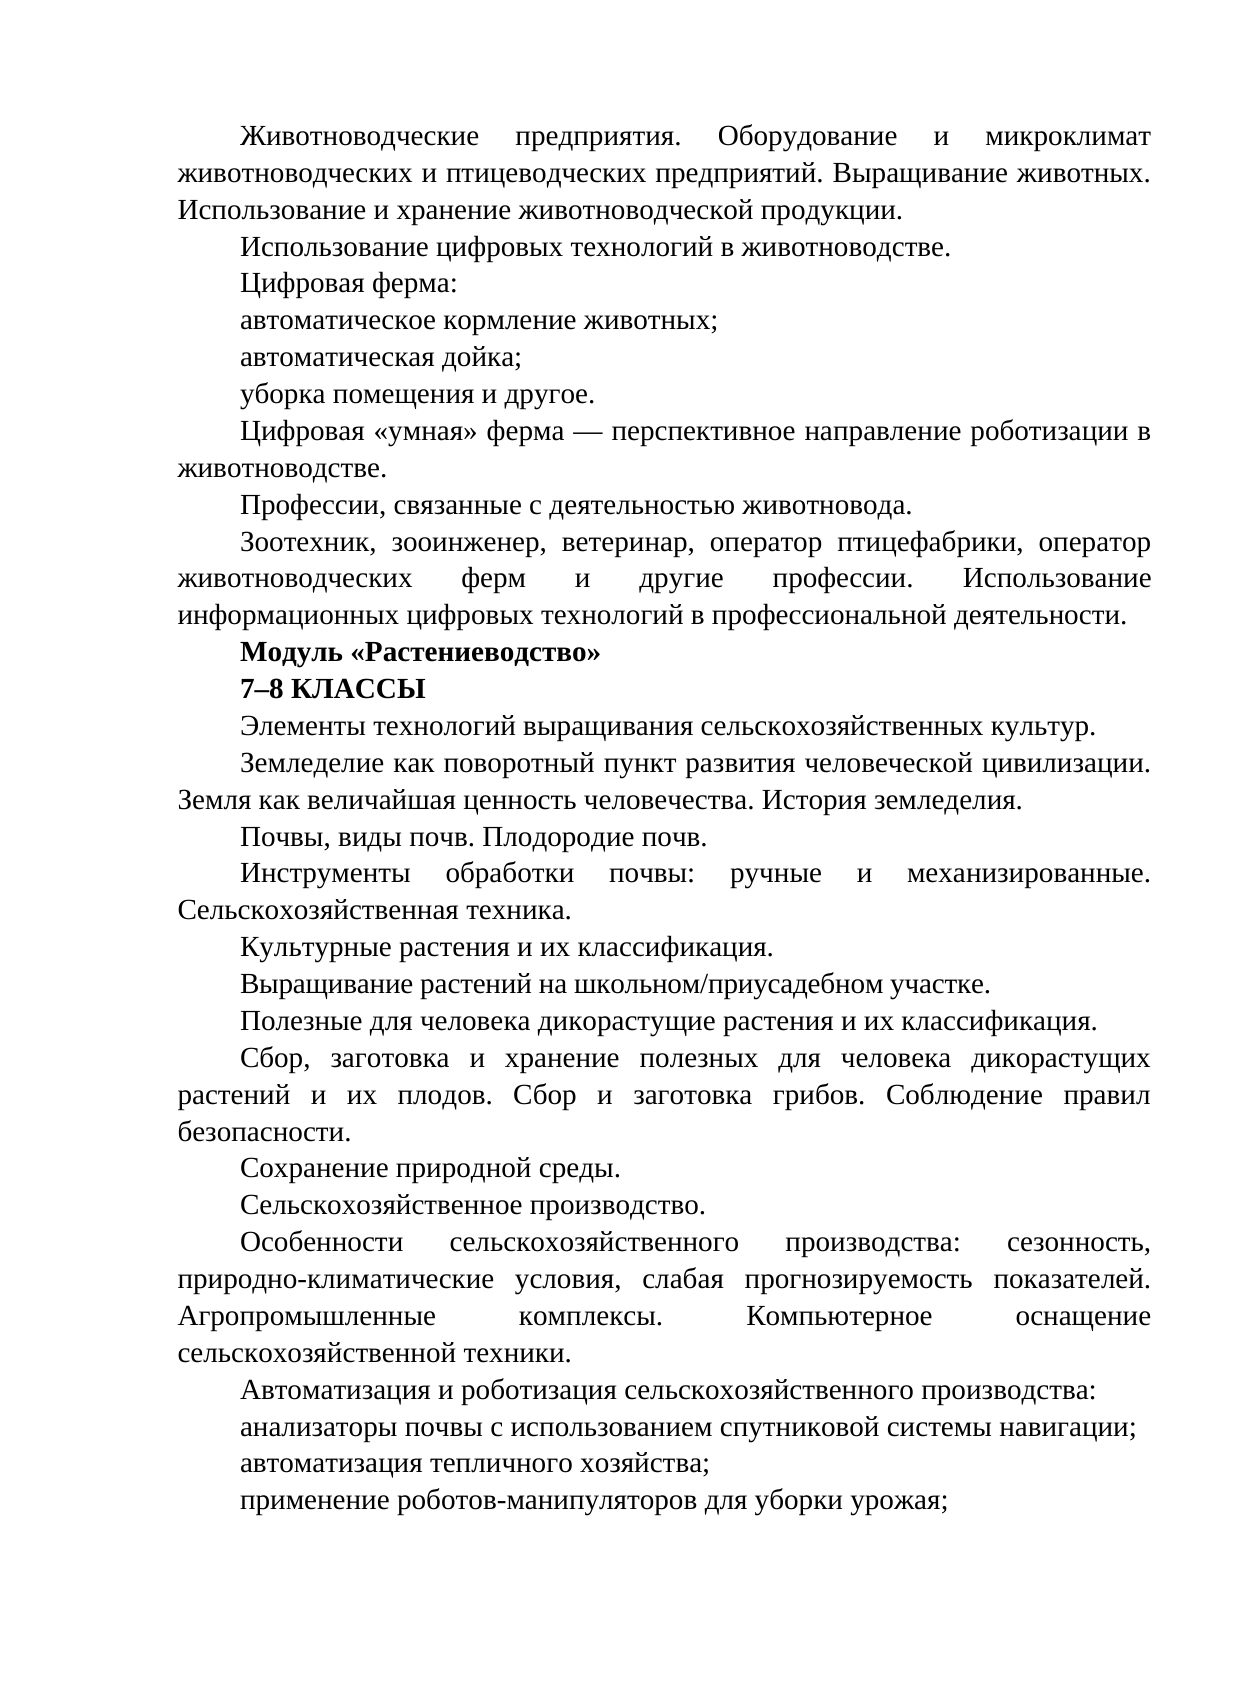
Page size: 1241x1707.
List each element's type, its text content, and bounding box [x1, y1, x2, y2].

text Сохранение природной среды. [177, 1151, 1152, 1184]
text Почвы, виды почв. Плодородие почв. [177, 819, 1152, 852]
text автоматическое кормление животных; [177, 302, 1152, 336]
text анализаторы почвы c использованием спутниковой системы навигации; [177, 1409, 1152, 1442]
text автоматизация тепличного хозяйства; [177, 1446, 1152, 1479]
text Инструменты обработки почвы: ручные и механизированные. Сельскохозяйственная техника. [177, 856, 1152, 926]
text Модуль «Растениеводство» [177, 634, 1152, 668]
text Культурные растения и их классификация. [177, 929, 1152, 963]
text Сбор, заготовка и хранение полезных для человека дикорастущих растений и их плодов. Сбор и заготовка грибов. Соблюдение правил безопасности. [177, 1040, 1152, 1147]
text автоматическая дойка; [177, 339, 1152, 373]
text Земледелие как поворотный пункт развития человеческой цивилизации. Земля как величайшая ценность человечества. История земледелия. [177, 745, 1152, 815]
text Использование цифровых технологий в животноводстве. [177, 229, 1152, 262]
text Зоотехник, зооинженер, ветеринар, оператор птицефабрики, оператор животноводческих ферм и другие профессии. Использование информационных цифровых технологий в профессиональной деятельности. [177, 524, 1152, 631]
text Сельскохозяйственное производство. [177, 1187, 1152, 1221]
text Элементы технологий выращивания сельскохозяйственных культур. [177, 708, 1152, 742]
text Выращивание растений на школьном/приусадебном участке. [177, 966, 1152, 1000]
text Полезные для человека дикорастущие растения и их классификация. [177, 1003, 1152, 1037]
text Профессии, связанные с деятельностью животновода. [177, 487, 1152, 520]
text Особенности сельскохозяйственного производства: сезонность, природно-климатические условия, слабая прогнозируемость показателей. Агропромышленные комплексы. Компьютерное оснащение сельскохозяйственной техники. [177, 1224, 1152, 1368]
text Животноводческие предприятия. Оборудование и микроклимат животноводческих и птицеводческих предприятий. Выращивание животных. Использование и хранение животноводческой продукции. [177, 118, 1152, 225]
text 7–8 КЛАССЫ [177, 671, 1152, 705]
text Автоматизация и роботизация сельскохозяйственного производства: [177, 1372, 1152, 1405]
text Цифровая «умная» ферма — перспективное направление роботизации в животноводстве. [177, 413, 1152, 483]
text уборка помещения и другое. [177, 376, 1152, 410]
text применение роботов-манипуляторов для уборки урожая; [177, 1482, 1152, 1516]
text Цифровая ферма: [177, 266, 1152, 299]
